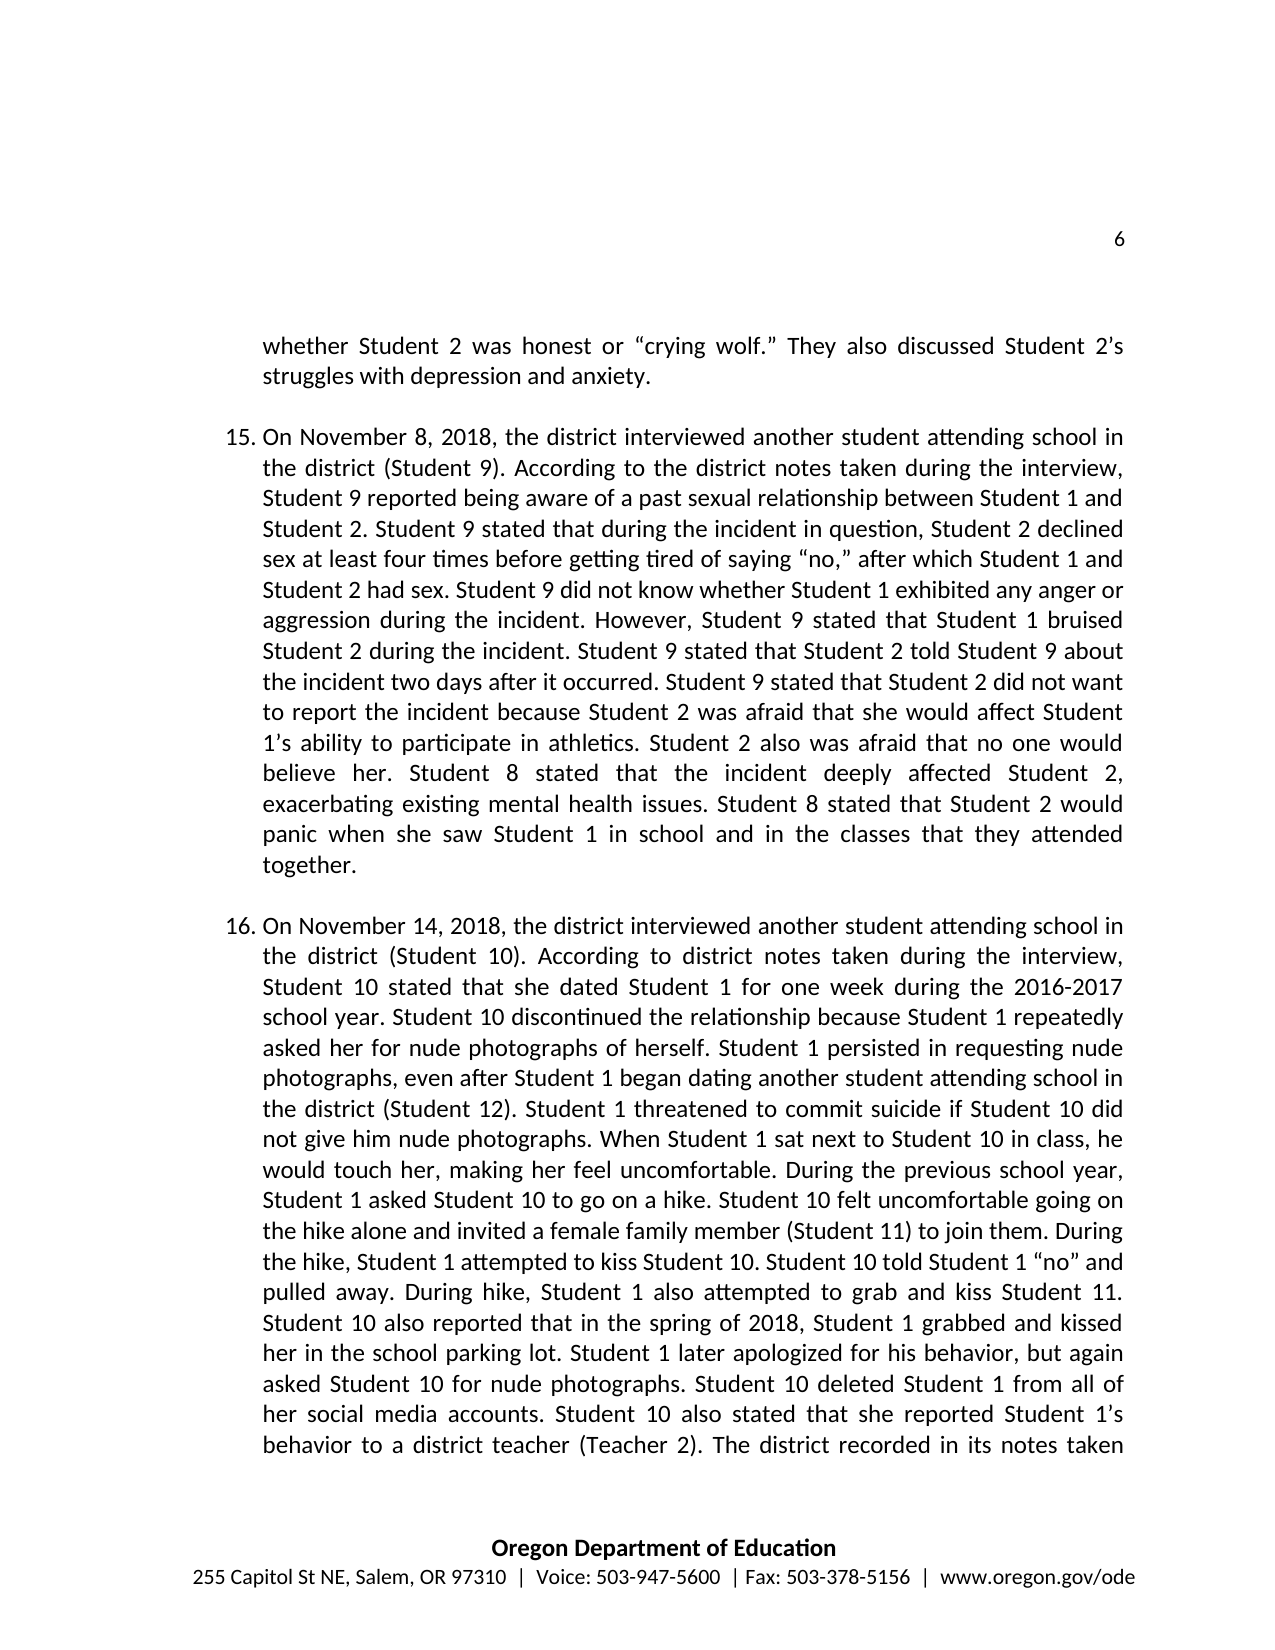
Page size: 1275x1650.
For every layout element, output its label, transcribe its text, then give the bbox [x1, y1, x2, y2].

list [225, 330, 1125, 391]
list On November 8, 2018, the district interviewed another student attending school in the district (Student 9). According to the district notes taken during the interview, Student 9 reported being aware of a past sexual relationship between Student 1 and Student 2. Student 9 stated that during the incident in question, Student 2 declined sex at least four times before getting tired of saying “no,” after which Student 1 and Student 2 had sex. Student 9 did not know whether Student 1 exhibited any anger or aggression during the incident. However, Student 9 stated that Student 1 bruised Student 2 during the incident. Student 9 stated that Student 2 told Student 9 about the incident two days after it occurred. Student 9 stated that Student 2 did not want to report the incident because Student 2 was afraid that she would affect Student 1’s ability to participate in athletics. Student 2 also was afraid that no one would believe her. Student 8 stated that the incident deeply affected Student 2, exacerbating existing mental health issues. Student 8 stated that Student 2 would panic when she saw Student 1 in school and in the classes that they attended together. [225, 422, 1125, 879]
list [225, 910, 1125, 1459]
